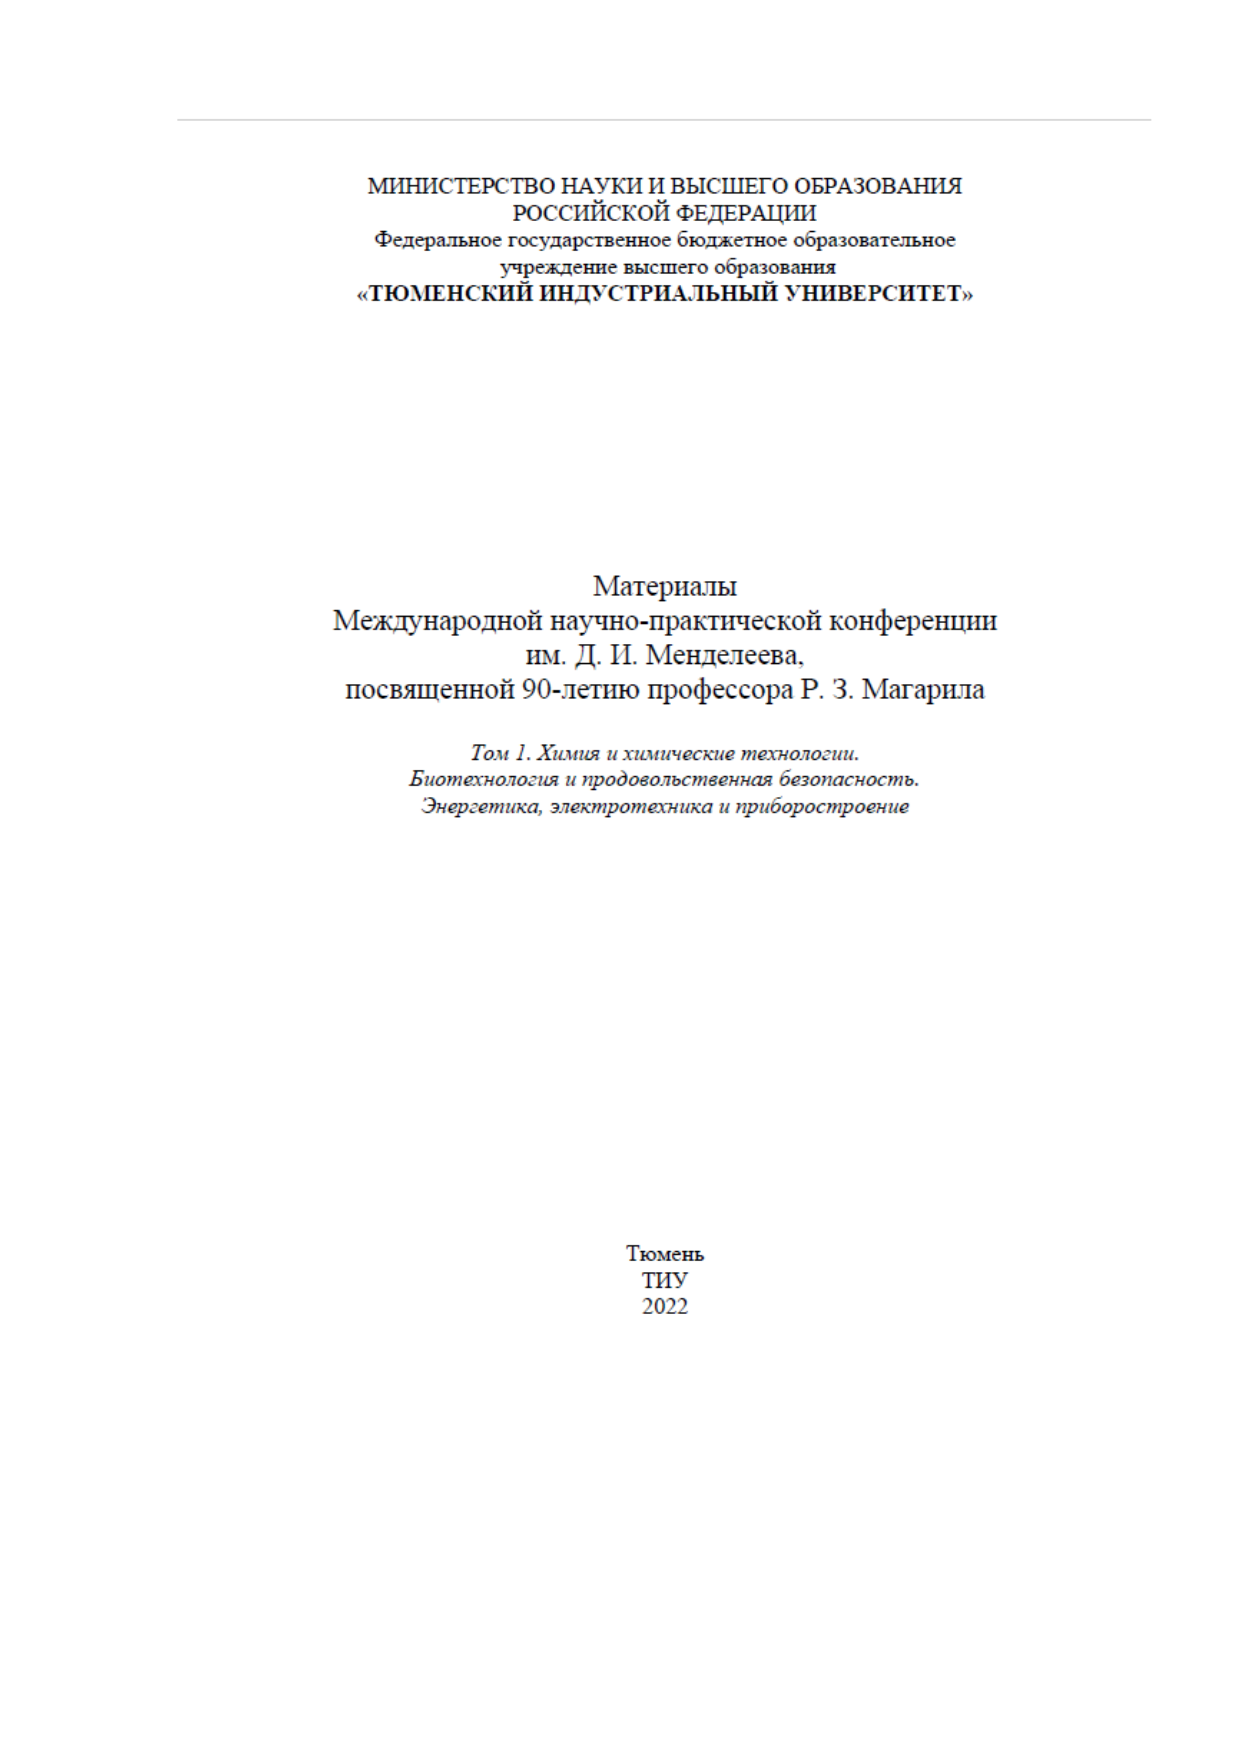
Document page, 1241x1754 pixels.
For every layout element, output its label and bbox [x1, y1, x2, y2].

picture [177, 118, 1152, 1427]
